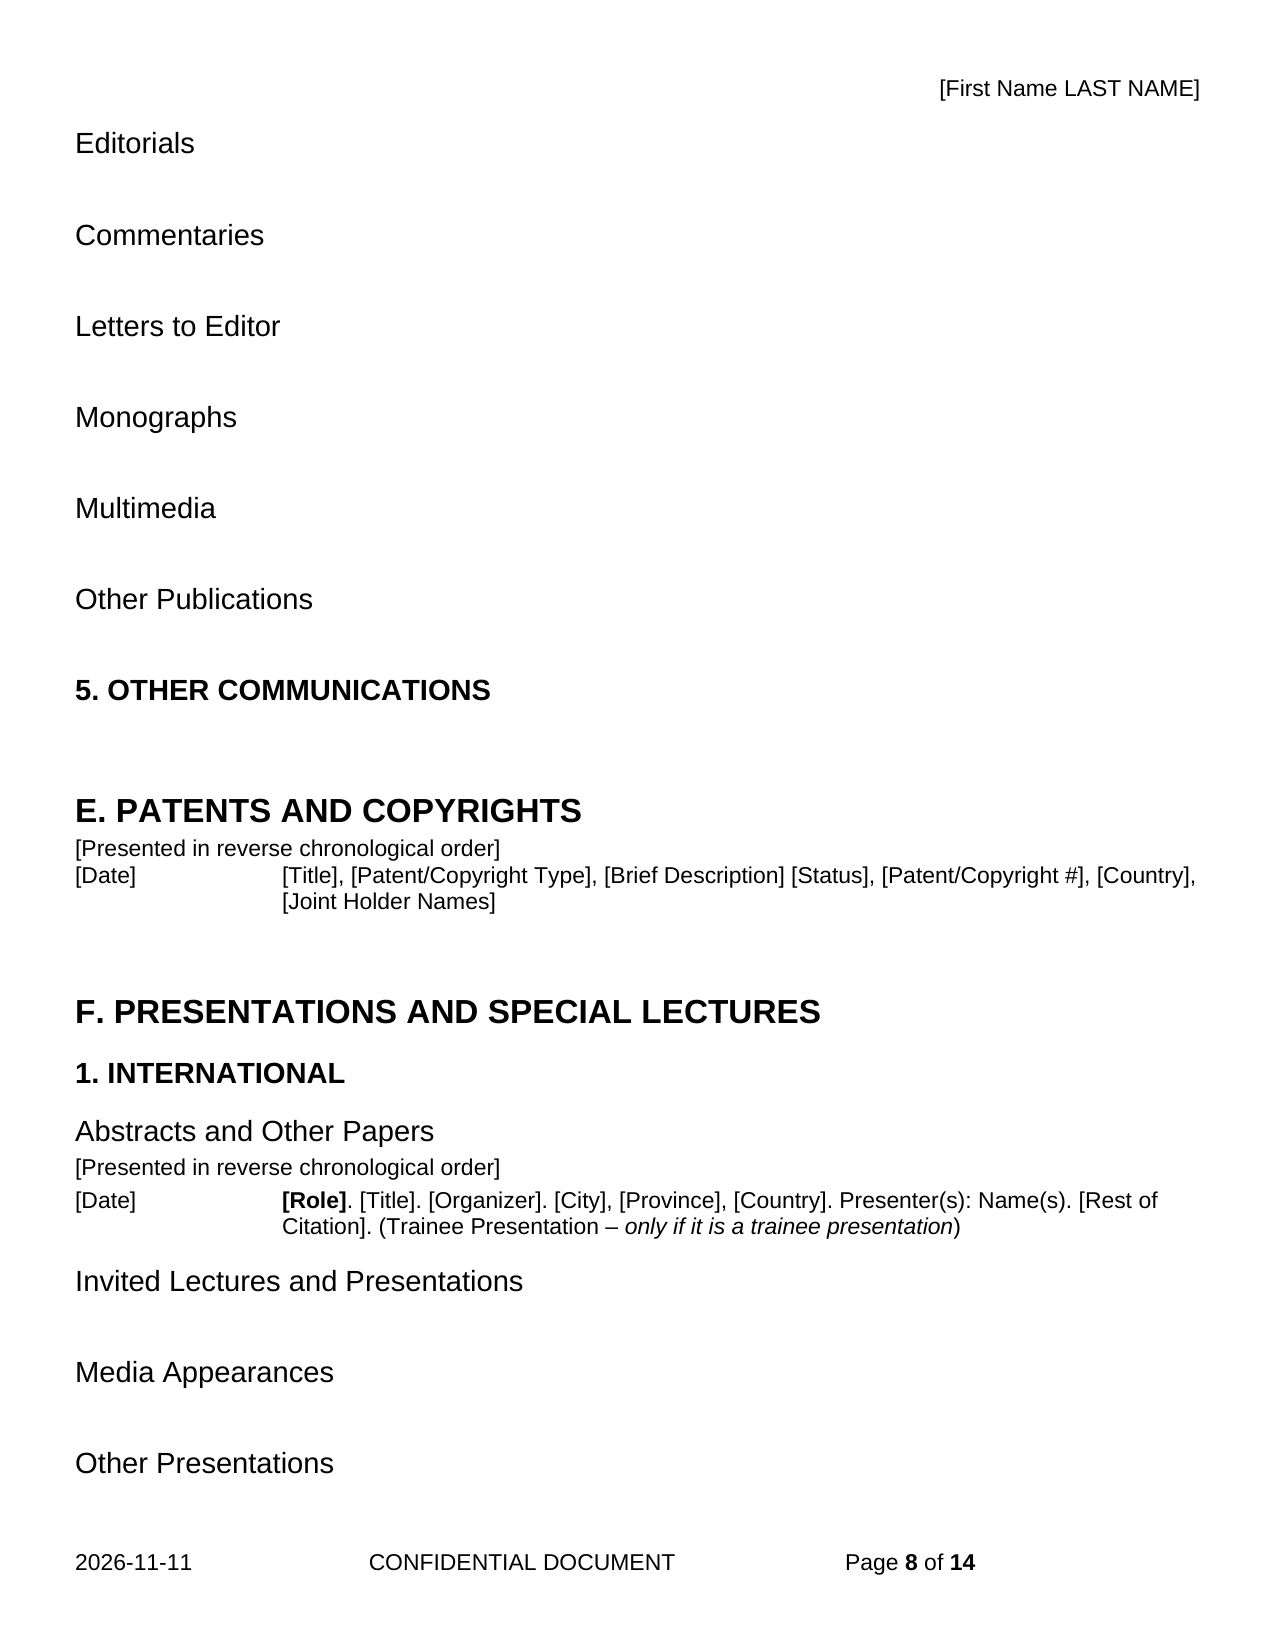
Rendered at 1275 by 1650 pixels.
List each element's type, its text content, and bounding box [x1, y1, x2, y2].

subtitle Other Publications [75, 582, 1200, 616]
subtitle F. PRESENTATIONS AND SPECIAL LECTURES [75, 992, 1200, 1031]
text [Presented in reverse chronological order] [75, 835, 1200, 862]
subtitle Monographs [75, 400, 1200, 433]
subtitle Invited Lectures and Presentations [75, 1264, 1200, 1298]
subtitle Abstracts and Other Papers [75, 1114, 1200, 1148]
text [Presented in reverse chronological order] [75, 1154, 1200, 1180]
text [Date] [Title], [Patent/Copyright Type], [Brief Description] [Status], [Patent/Copyright #], [Country], [Joint Holder Names] [75, 862, 1200, 967]
subtitle Commentaries [75, 217, 1200, 251]
subtitle Media Appearances [75, 1355, 1200, 1389]
subtitle Multimedia [75, 491, 1200, 524]
subtitle 5. OTHER COMMUNICATIONS [75, 673, 1200, 707]
subtitle E. PATENTS AND COPYRIGHTS [75, 791, 1200, 829]
text [Date] [Role]. [Title]. [Organizer]. [City], [Province], [Country]. Presenter(s): Name(s). [Rest of Citation]. (Trainee Presentation – only if it is a trainee presentation) [75, 1187, 1200, 1239]
subtitle Editorials [75, 126, 1200, 160]
subtitle 1. INTERNATIONAL [75, 1056, 1200, 1089]
subtitle Letters to Editor [75, 309, 1200, 342]
subtitle Other Presentations [75, 1447, 1200, 1480]
